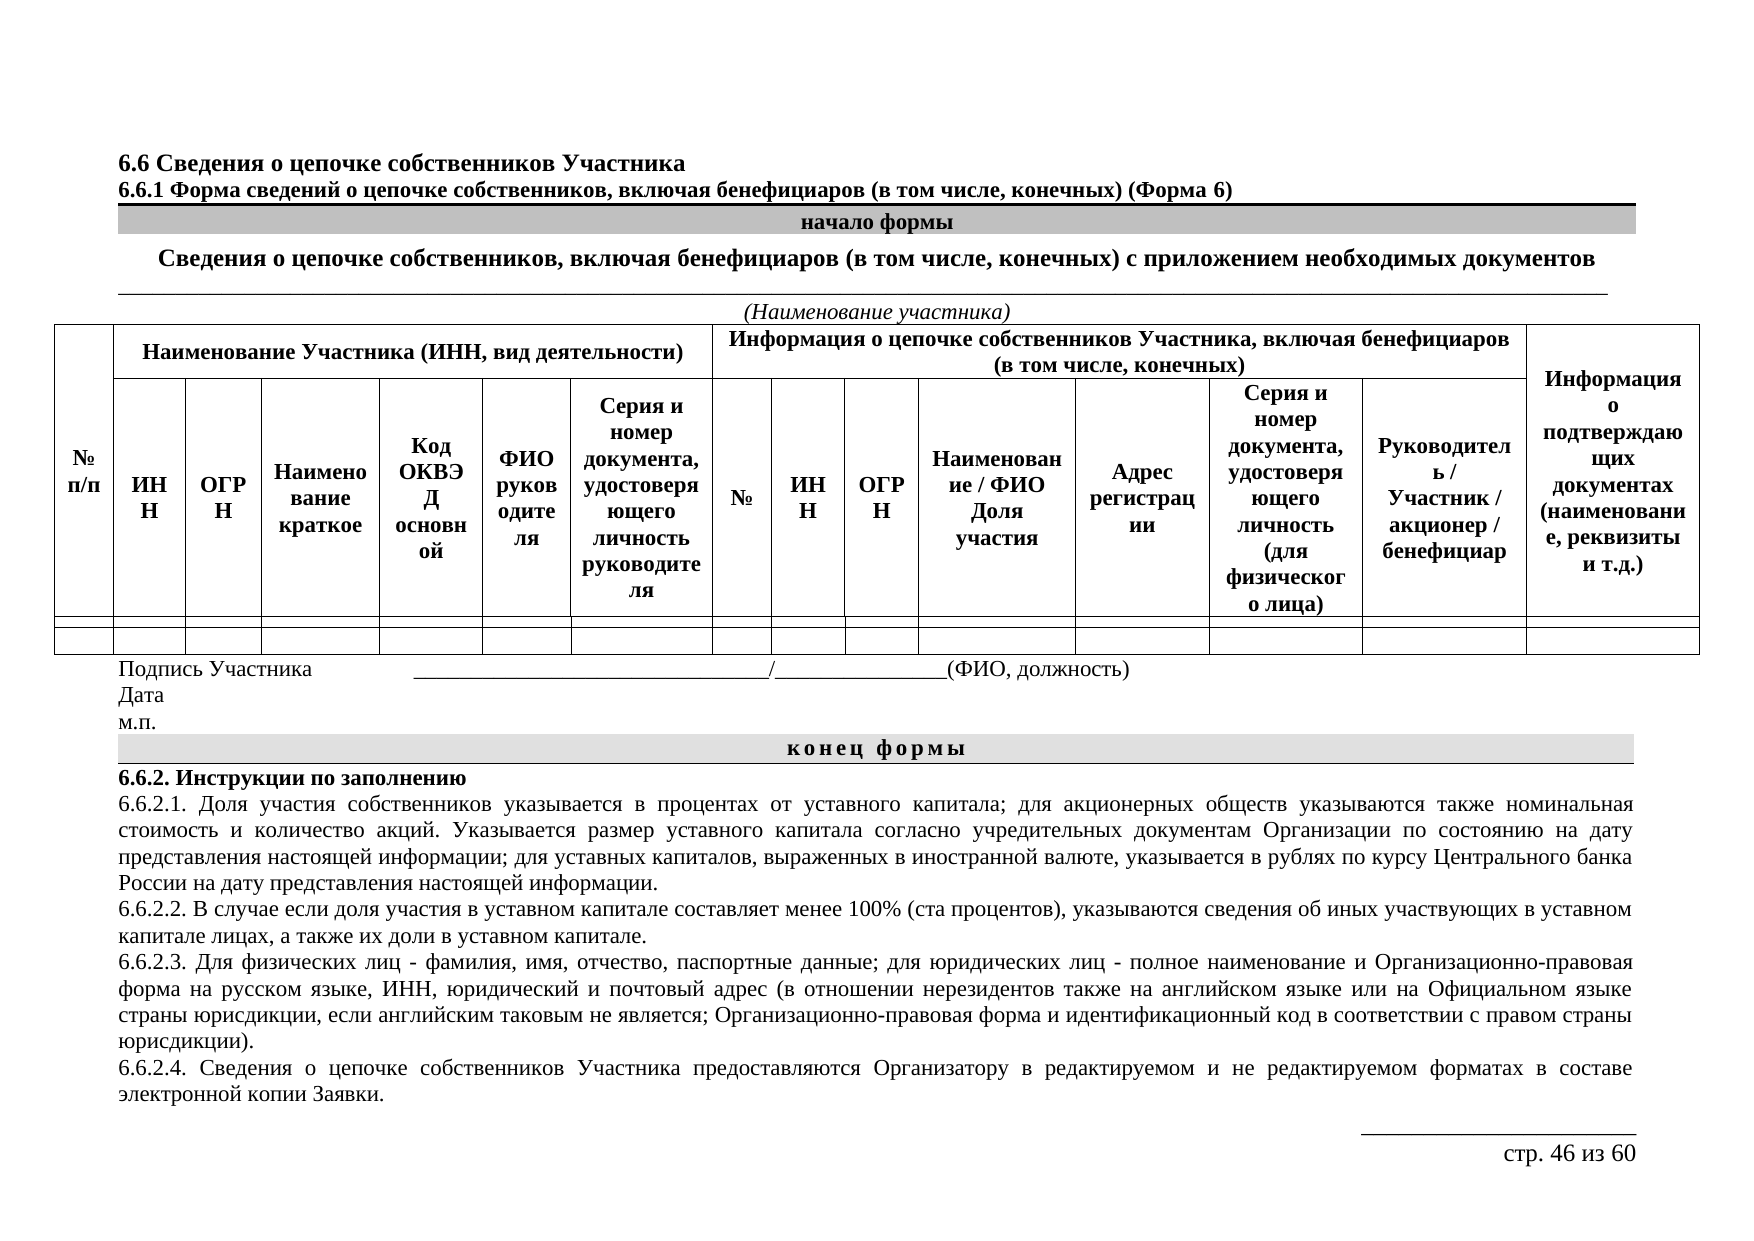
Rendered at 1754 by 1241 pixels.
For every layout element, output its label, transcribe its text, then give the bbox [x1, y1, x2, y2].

table_cell [1527, 628, 1699, 654]
table_cell [1210, 617, 1362, 627]
text 6.6.2.4. Сведения о цепочке собственников Участника предоставляются Организатору в редактируемом и не редактируемом форматах в составе электронной копии Заявки. [118, 1054, 1636, 1106]
table_cell Наименование / ФИО Доля участия [919, 379, 1075, 616]
table_cell [919, 617, 1075, 627]
subtitle 6.6.1 Форма сведений о цепочке собственников, включая бенефициаров (в том числе, конечных) (Форма 6) [118, 176, 1636, 203]
table_cell Серия и номер документа, удостоверяющего личность руководителя [571, 379, 712, 616]
table_cell [380, 617, 482, 627]
table_cell № [713, 379, 771, 616]
subtitle 6.6 Сведения о цепочке собственников Участника [118, 148, 1636, 176]
text 6.6.2.1. Доля участия собственников указывается в процентах от уставного капитала; для акционерных обществ указываются также номинальная стоимость и количество акций. Указывается размер уставного капитала согласно учредительных документам Организации по состоянию на дату представления настоящей информации; для уставных капиталов, выраженных в иностранной валюте, указывается в рублях по курсу Центрального банка России на дату представления настоящей информации. [118, 790, 1636, 896]
table_cell [713, 628, 771, 654]
text (Наименование участника) [118, 298, 1636, 324]
table_cell [1076, 617, 1209, 627]
table_cell [186, 628, 261, 654]
text 6.6.2.2. В случае если доля участия в уставном капитале составляет менее 100% (ста процентов), указываются сведения об иных участвующих в уставном капитале лицах, а также их доли в уставном капитале. [118, 896, 1636, 948]
table_cell [1363, 628, 1526, 654]
table_cell [262, 628, 379, 654]
table_header Информация о цепочке собственников Участника, включая бенефициаров (в том числе, конечных) [713, 325, 1526, 378]
text конец формы [118, 734, 1634, 763]
text Подпись Участника _______________________________/_______________(ФИО, должность) [118, 655, 1636, 682]
text Дата [118, 682, 1636, 708]
table_cell [846, 617, 918, 627]
table_cell [1076, 628, 1209, 654]
table_cell ОГРН [845, 379, 918, 616]
table_cell ИНН [114, 379, 185, 616]
table_cell [262, 617, 379, 627]
table_cell Код ОКВЭД основной [380, 379, 482, 616]
table_cell [572, 617, 712, 627]
text м.п. [118, 708, 1636, 734]
table_cell Наименование краткое [262, 379, 379, 616]
table_cell [713, 617, 771, 627]
table_header Наименование Участника (ИНН, вид деятельности) [114, 325, 712, 378]
table_cell Руководитель / Участник / акционер / бенефициар [1363, 379, 1526, 616]
table_cell Адрес регистрации [1076, 379, 1209, 616]
text начало формы [118, 206, 1636, 234]
text __________________________________________________________________________________________________________________________________ [118, 271, 1636, 298]
table_cell [846, 628, 918, 654]
table_cell Серия и номер документа, удостоверяющего личность (для физического лица) [1210, 379, 1362, 616]
table_cell [572, 628, 712, 654]
text 6.6.2.3. Для физических лиц - фамилия, имя, отчество, паспортные данные; для юридических лиц - полное наименование и Организационно-правовая форма на русском языке, ИНН, юридический и почтовый адрес (в отношении нерезидентов также на английском языке или на Официальном языке страны юрисдикции, если английским таковым не является; Организационно-правовая форма и идентификационный код в соответствии с правом страны юрисдикции). [118, 948, 1636, 1054]
table_cell [1363, 617, 1526, 627]
table_cell [55, 628, 113, 654]
table_header № п/п [55, 325, 113, 616]
table_cell [1210, 628, 1362, 654]
subtitle 6.6.2. Инструкции по заполнению [118, 764, 1636, 790]
table_cell [1527, 617, 1699, 627]
table_cell [114, 617, 185, 627]
text Сведения о цепочке собственников, включая бенефициаров (в том числе, конечных) с приложением необходимых документов [118, 243, 1636, 271]
table_cell ФИО руководителя [483, 379, 570, 616]
table_cell [186, 617, 261, 627]
table_cell [380, 628, 482, 654]
table_cell [772, 617, 845, 627]
table_cell [114, 628, 185, 654]
table_cell [483, 617, 571, 627]
table_cell [919, 628, 1075, 654]
table_cell ОГРН [186, 379, 261, 616]
table_cell [55, 617, 113, 627]
table_cell [772, 628, 845, 654]
table_header Информация о подтверждающих документах (наименование, реквизиты и т.д.) [1527, 325, 1699, 616]
table_cell ИНН [772, 379, 844, 616]
table_cell [483, 628, 571, 654]
